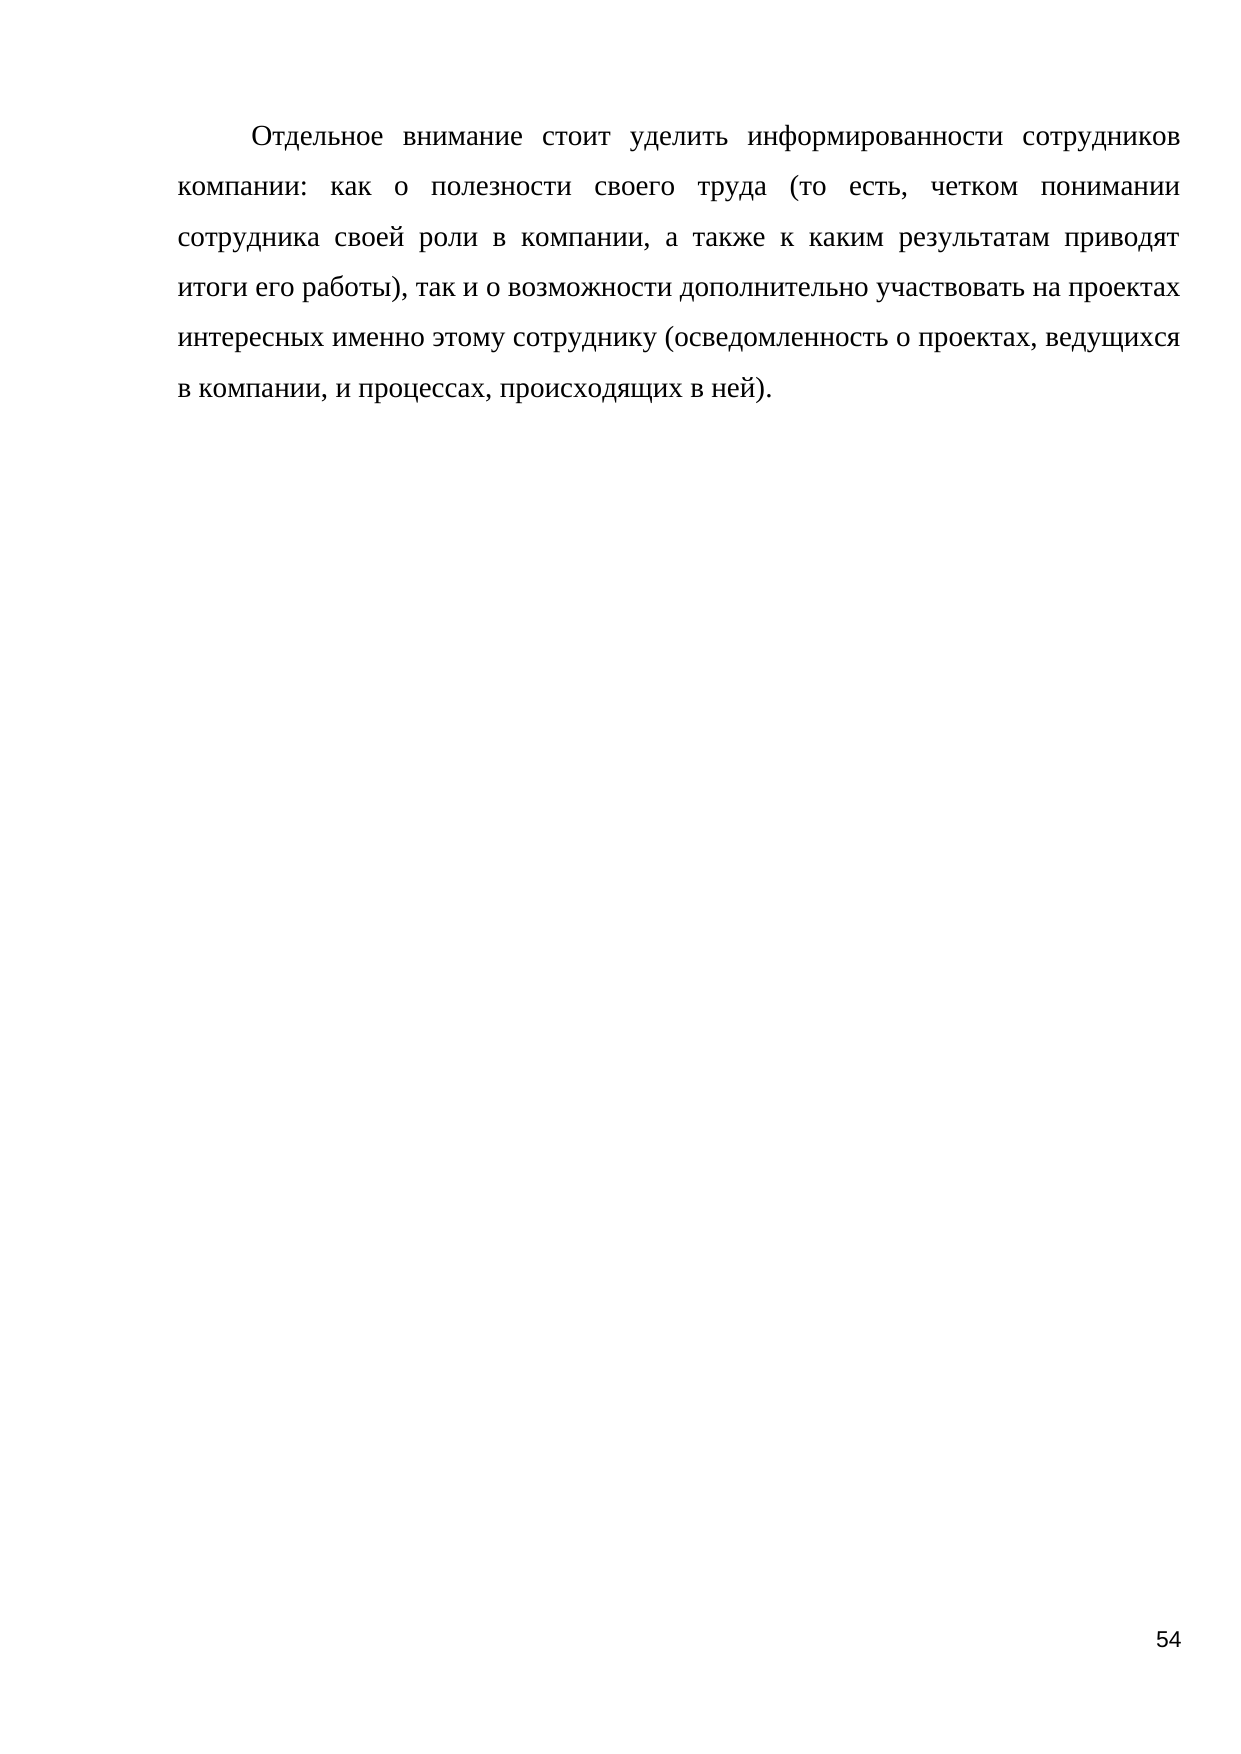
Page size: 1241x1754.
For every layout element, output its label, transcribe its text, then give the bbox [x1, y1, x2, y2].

text Отдельное внимание стоит уделить информированности сотрудников компании: как о полезности своего труда (то есть, четком понимании сотрудника своей роли в компании, а также к каким результатам приводят итоги его работы), так и о возможности дополнительно участвовать на проектах интересных именно этому сотруднику (осведомленность о проектах, ведущихся в компании, и процессах, происходящих в ней). [177, 118, 1181, 403]
